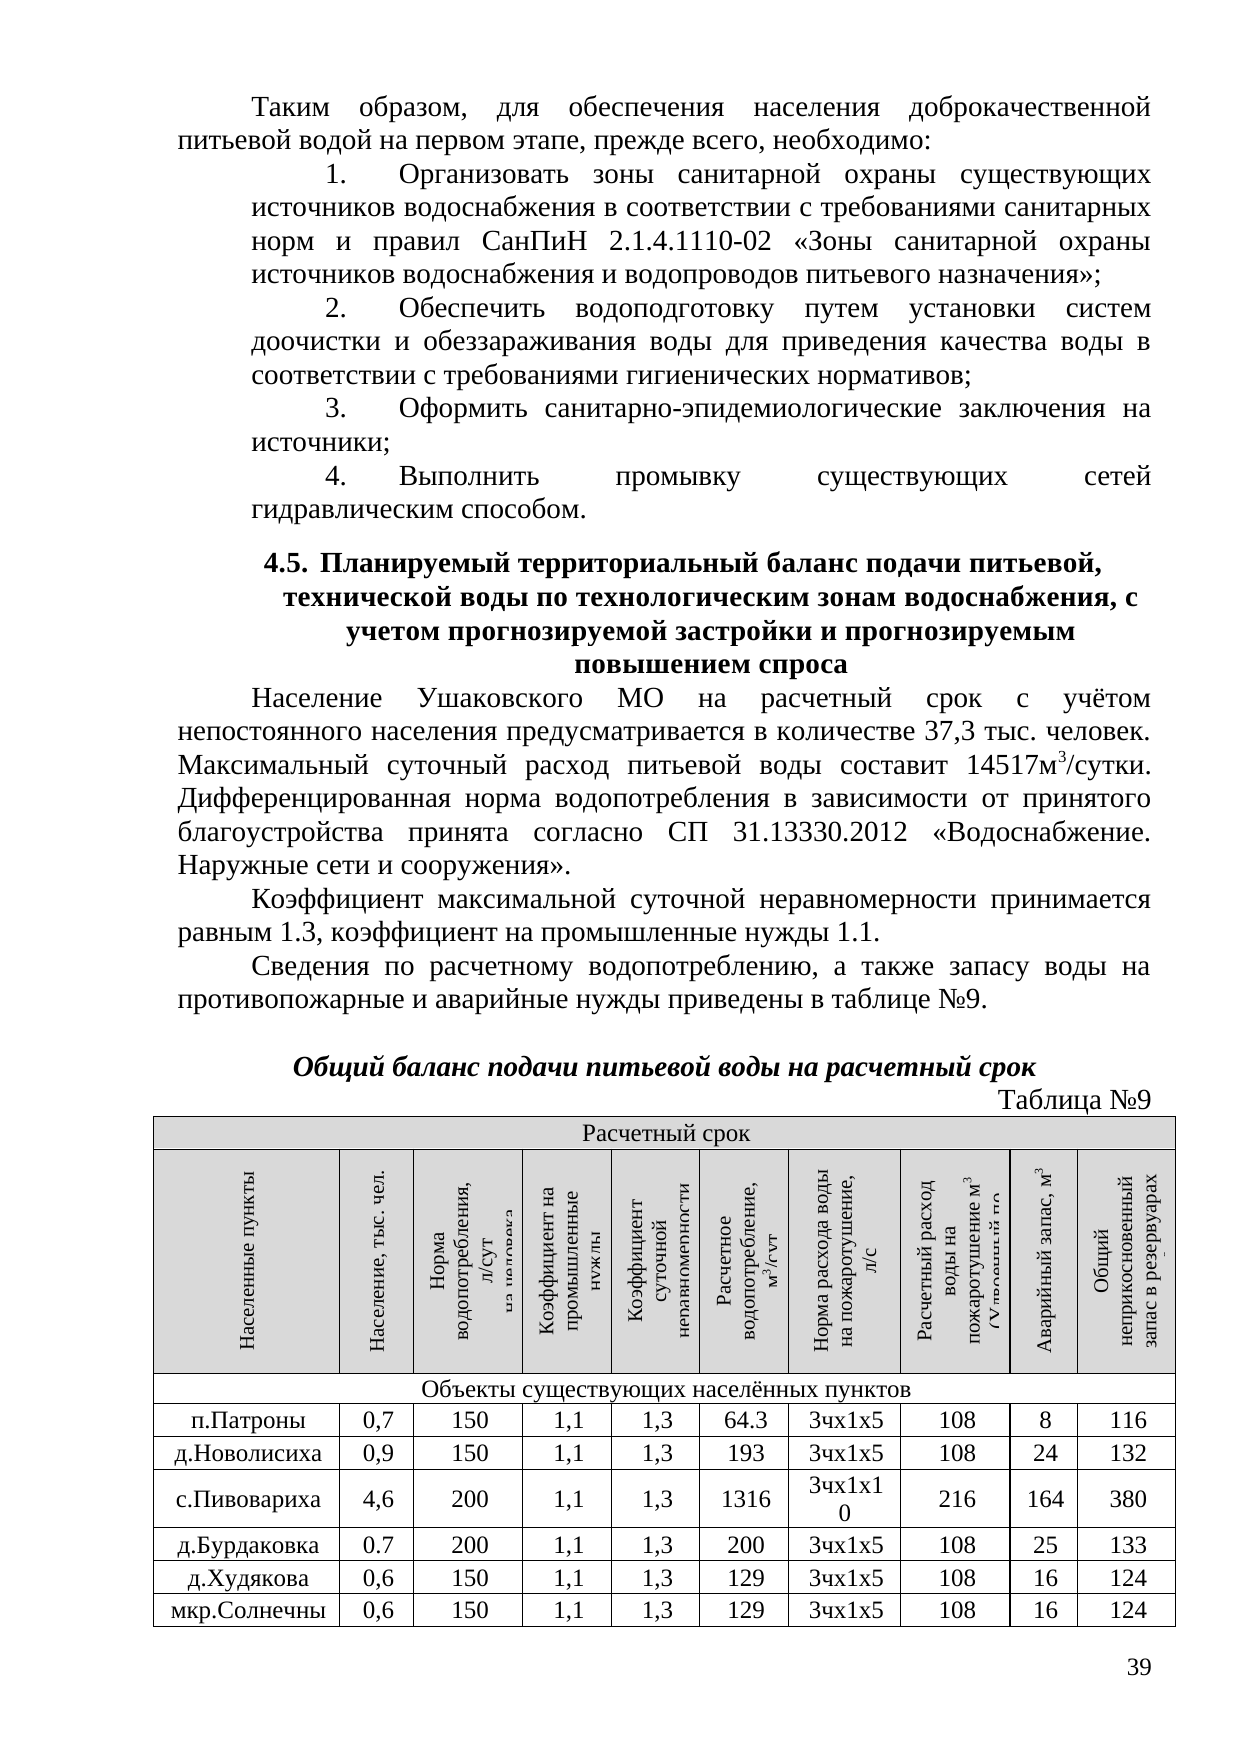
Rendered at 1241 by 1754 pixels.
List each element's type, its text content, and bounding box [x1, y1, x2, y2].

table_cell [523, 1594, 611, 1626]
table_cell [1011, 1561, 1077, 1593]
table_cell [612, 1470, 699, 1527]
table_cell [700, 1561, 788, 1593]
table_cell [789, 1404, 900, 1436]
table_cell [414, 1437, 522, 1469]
list Планируемый территориальный баланс подачи питьевой, технической воды по технологическим зонам водоснабжения, с учетом прогнозируемой застройки и прогнозируемым повышением спроса [215, 546, 759, 680]
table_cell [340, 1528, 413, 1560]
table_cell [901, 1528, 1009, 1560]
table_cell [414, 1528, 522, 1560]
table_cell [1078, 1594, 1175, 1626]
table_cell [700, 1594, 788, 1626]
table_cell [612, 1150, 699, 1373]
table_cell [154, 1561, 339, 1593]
text Общий баланс подачи питьевой воды на расчетный срок [177, 1049, 1152, 1082]
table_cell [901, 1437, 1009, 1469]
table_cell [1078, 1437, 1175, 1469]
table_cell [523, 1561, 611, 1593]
list Обеспечить водоподготовку путем установки систем доочистки и обеззараживания воды для приведения качества воды в соответствии с требованиями гигиенических нормативов; [251, 290, 1152, 391]
text Коэффициент максимальной суточной неравномерности принимается равным 1.3, коэффициент на промышленные нужды 1.1. [177, 881, 1152, 948]
list Организовать зоны санитарной охраны существующих источников водоснабжения в соответствии с требованиями санитарных норм и правил СанПиН 2.1.4.1110-02 «Зоны санитарной охраны источников водоснабжения и водопроводов питьевого назначения»; [251, 156, 1152, 290]
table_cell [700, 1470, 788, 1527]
text Население Ушаковского МО на расчетный срок с учётом непостоянного населения предусматривается в количестве 37,3 тыс. человек. Максимальный суточный расход питьевой воды составит 14517м3/сутки. Дифференцированная норма водопотребления в зависимости от принятого благоустройства принята согласно СП 31.13330.2012 «Водоснабжение. Наружные сети и сооружения». [177, 680, 1152, 881]
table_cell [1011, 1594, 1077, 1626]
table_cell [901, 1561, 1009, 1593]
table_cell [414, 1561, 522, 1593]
list Выполнить промывку существующих сетей гидравлическим способом. [251, 458, 1152, 525]
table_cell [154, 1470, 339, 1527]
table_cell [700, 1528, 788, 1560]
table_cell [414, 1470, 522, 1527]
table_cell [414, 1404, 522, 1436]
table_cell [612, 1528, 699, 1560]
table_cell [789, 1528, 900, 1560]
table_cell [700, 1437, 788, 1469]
list Оформить санитарно-эпидемиологические заключения на источники; [251, 391, 1152, 458]
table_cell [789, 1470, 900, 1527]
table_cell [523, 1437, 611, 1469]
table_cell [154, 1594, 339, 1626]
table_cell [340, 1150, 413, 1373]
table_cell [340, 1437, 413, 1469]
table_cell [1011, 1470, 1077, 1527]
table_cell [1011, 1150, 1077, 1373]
list Планируемый территориальный баланс подачи питьевой, технической воды по технологическим зонам водоснабжения, с учетом прогнозируемой застройки и прогнозируемым повышением спроса [848, 546, 1152, 680]
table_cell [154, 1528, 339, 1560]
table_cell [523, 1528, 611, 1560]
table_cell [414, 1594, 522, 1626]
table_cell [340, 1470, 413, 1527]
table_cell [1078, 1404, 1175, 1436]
text Таким образом, для обеспечения населения доброкачественной питьевой водой на первом этапе, прежде всего, необходимо: [177, 89, 1152, 156]
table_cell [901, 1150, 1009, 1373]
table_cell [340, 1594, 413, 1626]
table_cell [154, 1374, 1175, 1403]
text Таблица №9 [177, 1082, 1152, 1116]
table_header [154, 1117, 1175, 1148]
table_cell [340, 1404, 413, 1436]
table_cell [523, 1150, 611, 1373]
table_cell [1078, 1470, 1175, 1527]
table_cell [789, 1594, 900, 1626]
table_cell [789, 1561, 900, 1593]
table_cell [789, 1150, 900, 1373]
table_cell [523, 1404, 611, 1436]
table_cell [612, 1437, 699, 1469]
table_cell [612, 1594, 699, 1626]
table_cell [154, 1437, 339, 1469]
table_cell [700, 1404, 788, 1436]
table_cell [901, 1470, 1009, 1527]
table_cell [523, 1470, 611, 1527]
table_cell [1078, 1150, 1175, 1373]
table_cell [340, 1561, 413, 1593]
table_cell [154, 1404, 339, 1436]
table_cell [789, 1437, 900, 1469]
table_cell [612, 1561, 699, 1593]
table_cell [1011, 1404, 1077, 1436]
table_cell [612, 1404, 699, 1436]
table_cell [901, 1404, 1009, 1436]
text Сведения по расчетному водопотреблению, а также запасу воды на противопожарные и аварийные нужды приведены в таблице №9. [177, 948, 1152, 1015]
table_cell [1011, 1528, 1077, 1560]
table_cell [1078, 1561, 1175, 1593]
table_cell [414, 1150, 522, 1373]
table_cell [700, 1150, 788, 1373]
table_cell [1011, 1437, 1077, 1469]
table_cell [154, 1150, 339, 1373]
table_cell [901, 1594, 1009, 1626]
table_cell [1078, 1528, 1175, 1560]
